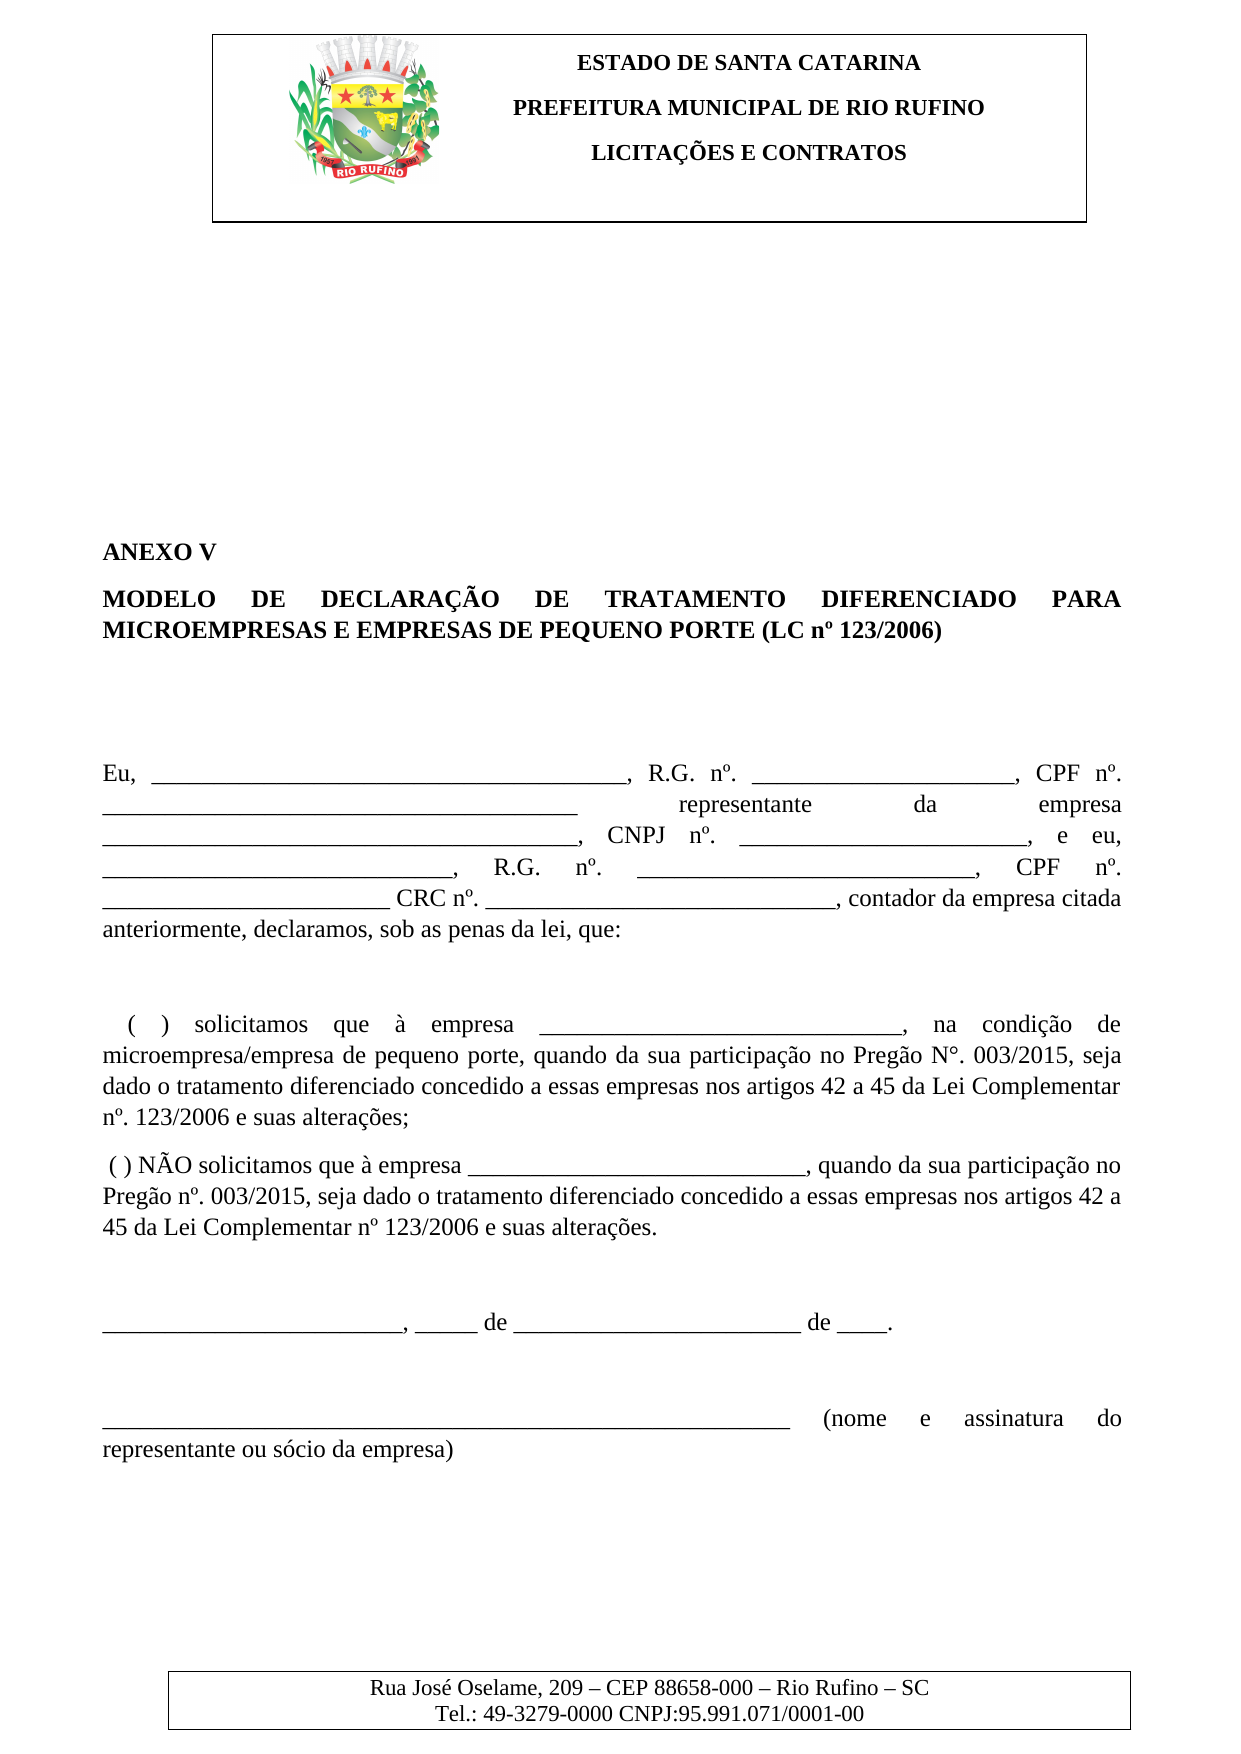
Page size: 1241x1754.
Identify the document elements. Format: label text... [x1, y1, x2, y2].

text Eu, ______________________________________, R.G. nº. _____________________, CPF nº. ______________________________________ representante da empresa ______________________________________, CNPJ nº. _______________________, e eu, ____________________________, R.G. nº. ___________________________, CPF nº. _______________________ CRC nº. ____________________________, contador da empresa citada anteriormente, declaramos, sob as penas da lei, que: [102, 758, 1122, 942]
text ( ) solicitamos que à empresa _____________________________, na condição de microempresa/empresa de pequeno porte, quando da sua participação no Pregão N°. 003/2015, seja dado o tratamento diferenciado concedido a essas empresas nos artigos 42 a 45 da Lei Complementar nº. 123/2006 e suas alterações; [102, 1009, 1122, 1131]
text ANEXO V [102, 537, 1122, 565]
text ( ) NÃO solicitamos que à empresa ___________________________, quando da sua participação no Pregão nº. 003/2015, seja dado o tratamento diferenciado concedido a essas empresas nos artigos 42 a 45 da Lei Complementar nº 123/2006 e suas alterações. [102, 1150, 1122, 1241]
text MODELO DE DECLARAÇÃO DE TRATAMENTO DIFERENCIADO PARA MICROEMPRESAS E EMPRESAS DE PEQUENO PORTE (LC nº 123/2006) [102, 584, 1122, 644]
text ________________________, _____ de _______________________ de ____. [102, 1307, 1122, 1336]
picture [289, 35, 440, 184]
text _______________________________________________________ (nome e assinatura do representante ou sócio da empresa) [102, 1403, 1122, 1463]
